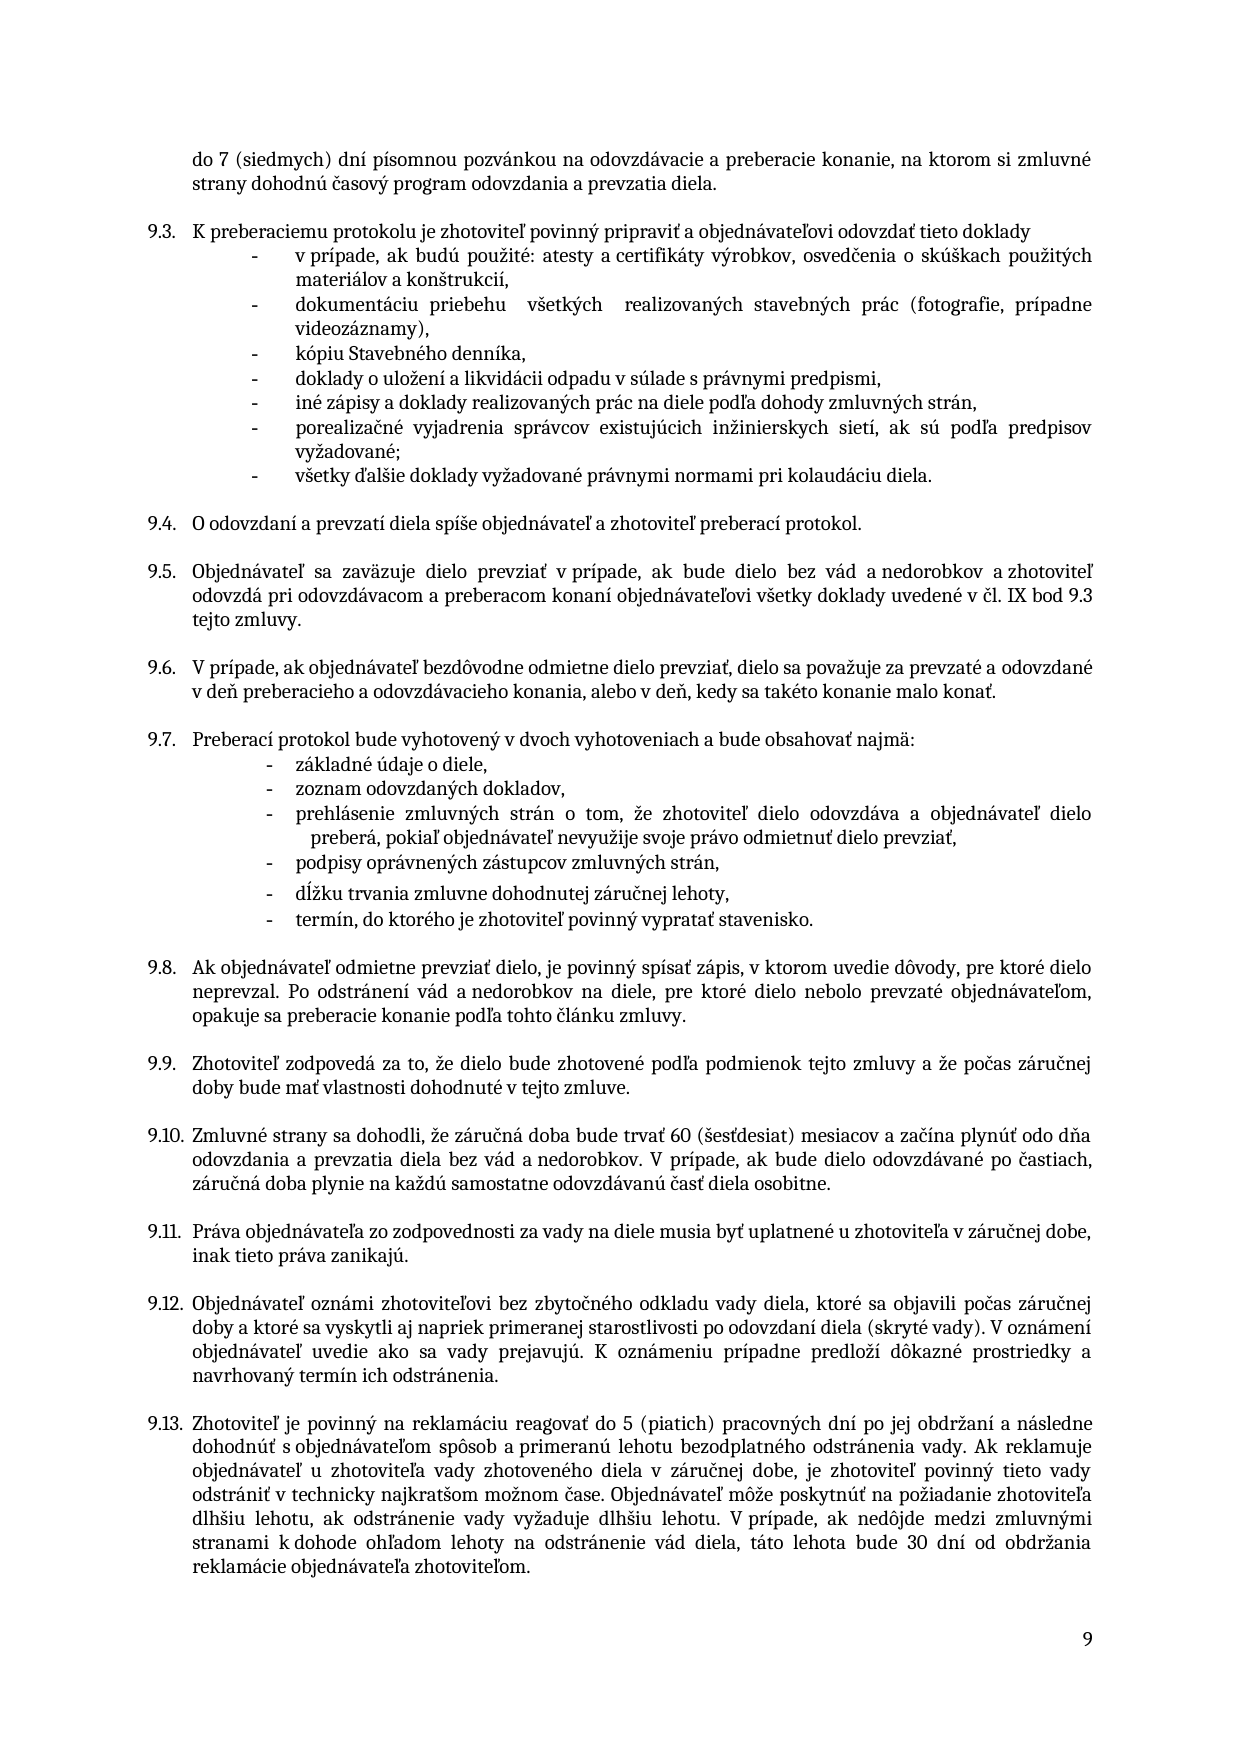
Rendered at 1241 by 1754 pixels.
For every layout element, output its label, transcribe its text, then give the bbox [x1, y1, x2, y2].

list O odovzdaní a prevzatí diela spíše objednávateľ a zhotoviteľ preberací protokol. [148, 512, 1093, 536]
list zoznam odovzdaných dokladov, [266, 776, 1093, 801]
list základné údaje o diele, [266, 752, 1093, 776]
list Zhotoviteľ zodpovedá za to, že dielo bude zhotovené podľa podmienok tejto zmluvy a že počas záručnej doby bude mať vlastnosti dohodnuté v tejto zmluve. [148, 1052, 1093, 1100]
list Zmluvné strany sa dohodli, že záručná doba bude trvať 60 (šesťdesiat) mesiacov a začína plynúť odo dňa odovzdania a prevzatia diela bez vád a nedorobkov. V prípade, ak bude dielo odovzdávané po častiach, záručná doba plynie na každú samostatne odovzdávanú časť diela osobitne. [148, 1124, 1093, 1196]
list doklady o uložení a likvidácii odpadu v súlade s právnymi predpismi, [251, 365, 1093, 390]
list iné zápisy a doklady realizovaných prác na diele podľa dohody zmluvných strán, [251, 390, 1093, 415]
list termín, do ktorého je zhotoviteľ povinný vypratať stavenisko. [266, 907, 1093, 932]
list K preberaciemu protokolu je zhotoviteľ povinný pripraviť a objednávateľovi odovzdať tieto doklady [148, 219, 1093, 243]
list V prípade, ak objednávateľ bezdôvodne odmietne dielo prevziať, dielo sa považuje za prevzaté a odovzdané v deň preberacieho a odovzdávacieho konania, alebo v deň, kedy sa takéto konanie malo konať. [148, 656, 1093, 704]
list porealizačné vyjadrenia správcov existujúcich inžinierskych sietí, ak sú podľa predpisov vyžadované; [251, 415, 1093, 463]
list Ak objednávateľ odmietne prevziať dielo, je povinný spísať zápis, v ktorom uvedie dôvody, pre ktoré dielo neprevzal. Po odstránení vád a nedorobkov na diele, pre ktoré dielo nebolo prevzaté objednávateľom, opakuje sa preberacie konanie podľa tohto článku zmluvy. [148, 956, 1093, 1028]
list Práva objednávateľa zo zodpovednosti za vady na diele musia byť uplatnené u zhotoviteľa v záručnej dobe, inak tieto práva zanikajú. [148, 1219, 1093, 1267]
list dokumentáciu priebehu všetkých realizovaných stavebných prác (fotografie, prípadne videozáznamy), [251, 292, 1093, 341]
list kópiu Stavebného denníka, [251, 341, 1093, 365]
list Objednávateľ oznámi zhotoviteľovi bez zbytočného odkladu vady diela, ktoré sa objavili počas záručnej doby a ktoré sa vyskytli aj napriek primeranej starostlivosti po odovzdaní diela (skryté vady). V oznámení objednávateľ uvedie ako sa vady prejavujú. K oznámeniu prípadne predloží dôkazné prostriedky a navrhovaný termín ich odstránenia. [148, 1291, 1093, 1387]
list Zhotoviteľ je povinný na reklamáciu reagovať do 5 (piatich) pracovných dní po jej obdržaní a následne dohodnúť s objednávateľom spôsob a primeranú lehotu bezodplatného odstránenia vady. Ak reklamuje objednávateľ u zhotoviteľa vady zhotoveného diela v záručnej dobe, je zhotoviteľ povinný tieto vady odstrániť v technicky najkratšom možnom čase. Objednávateľ môže poskytnúť na požiadanie zhotoviteľa dlhšiu lehotu, ak odstránenie vady vyžaduje dlhšiu lehotu. V prípade, ak nedôjde medzi zmluvnými stranami k dohode ohľadom lehoty na odstránenie vád diela, táto lehota bude 30 dní od obdržania reklamácie objednávateľa zhotoviteľom. [148, 1411, 1093, 1579]
list Preberací protokol bude vyhotovený v dvoch vyhotoveniach a bude obsahovať najmä: [148, 728, 1093, 752]
list podpisy oprávnených zástupcov zmluvných strán, [266, 850, 1093, 874]
list v prípade, ak budú použité: atesty a certifikáty výrobkov, osvedčenia o skúškach použitých materiálov a konštrukcií, [251, 243, 1093, 292]
list Objednávateľ sa zaväzuje dielo prevziať v prípade, ak bude dielo bez vád a nedorobkov a zhotoviteľ odovzdá pri odovzdávacom a preberacom konaní objednávateľovi všetky doklady uvedené v čl. IX bod 9.3 tejto zmluvy. [148, 560, 1093, 632]
list všetky ďalšie doklady vyžadované právnymi normami pri kolaudáciu diela. [251, 463, 1093, 488]
list prehlásenie zmluvných strán o tom, že zhotoviteľ dielo odovzdáva a objednávateľ dielo preberá, pokiaľ objednávateľ nevyužije svoje právo odmietnuť dielo prevziať, [266, 801, 1093, 850]
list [148, 148, 1093, 196]
list dĺžku trvania zmluvne dohodnutej záručnej lehoty, [266, 880, 1093, 905]
